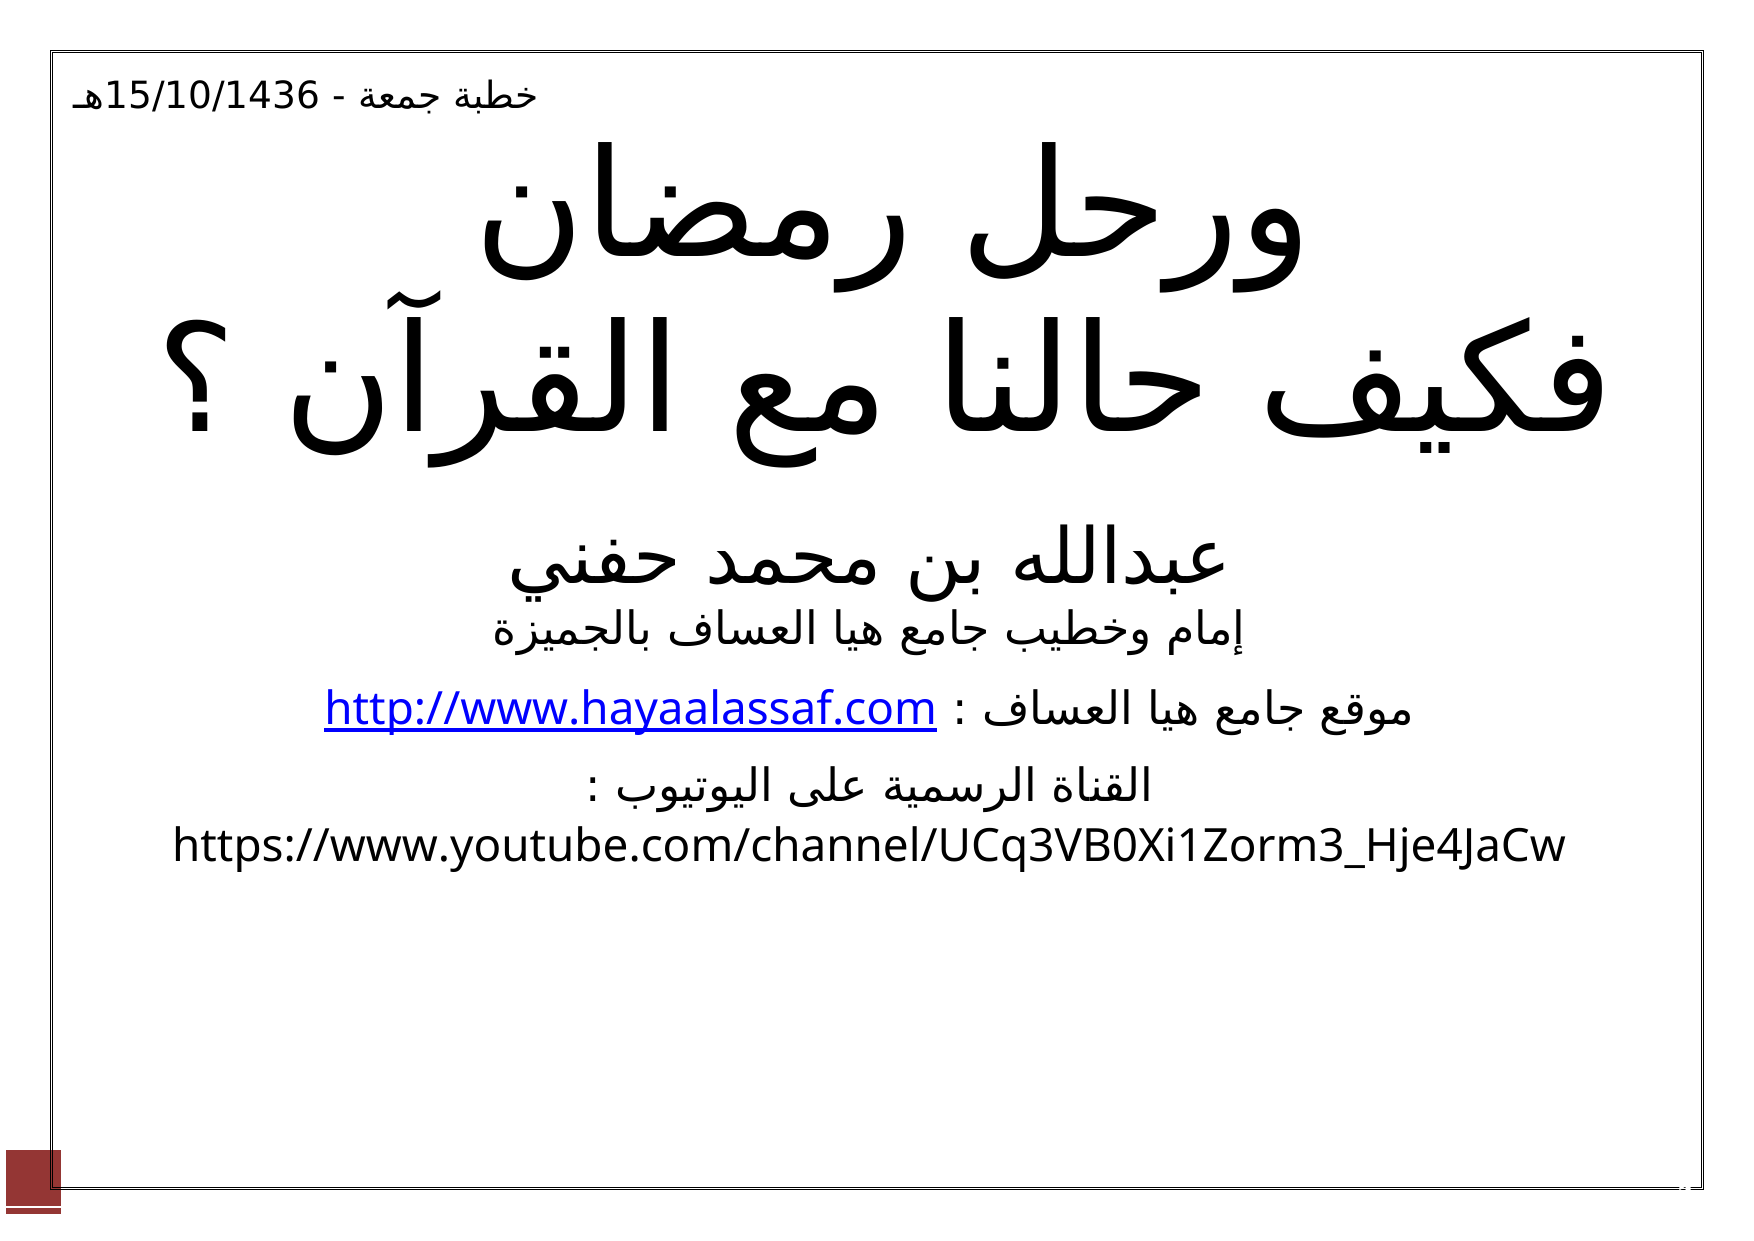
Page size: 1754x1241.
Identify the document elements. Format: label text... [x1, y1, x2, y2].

text موقع جامع هيا العساف : http://www.hayaalassaf.com [74, 676, 1665, 738]
text إمام وخطيب جامع هيا العساف بالجميزة [74, 602, 1665, 655]
text القناة الرسمية على اليوتيوب : https://www.youtube.com/channel/UCq3VB0Xi1Zorm3_Hje4JaCw [74, 759, 1665, 875]
text فكيف حالنا مع القرآن ؟ [74, 292, 1665, 467]
text ورحل رمضان [74, 117, 1665, 292]
text عبدالله بن محمد حفني [74, 512, 1665, 602]
